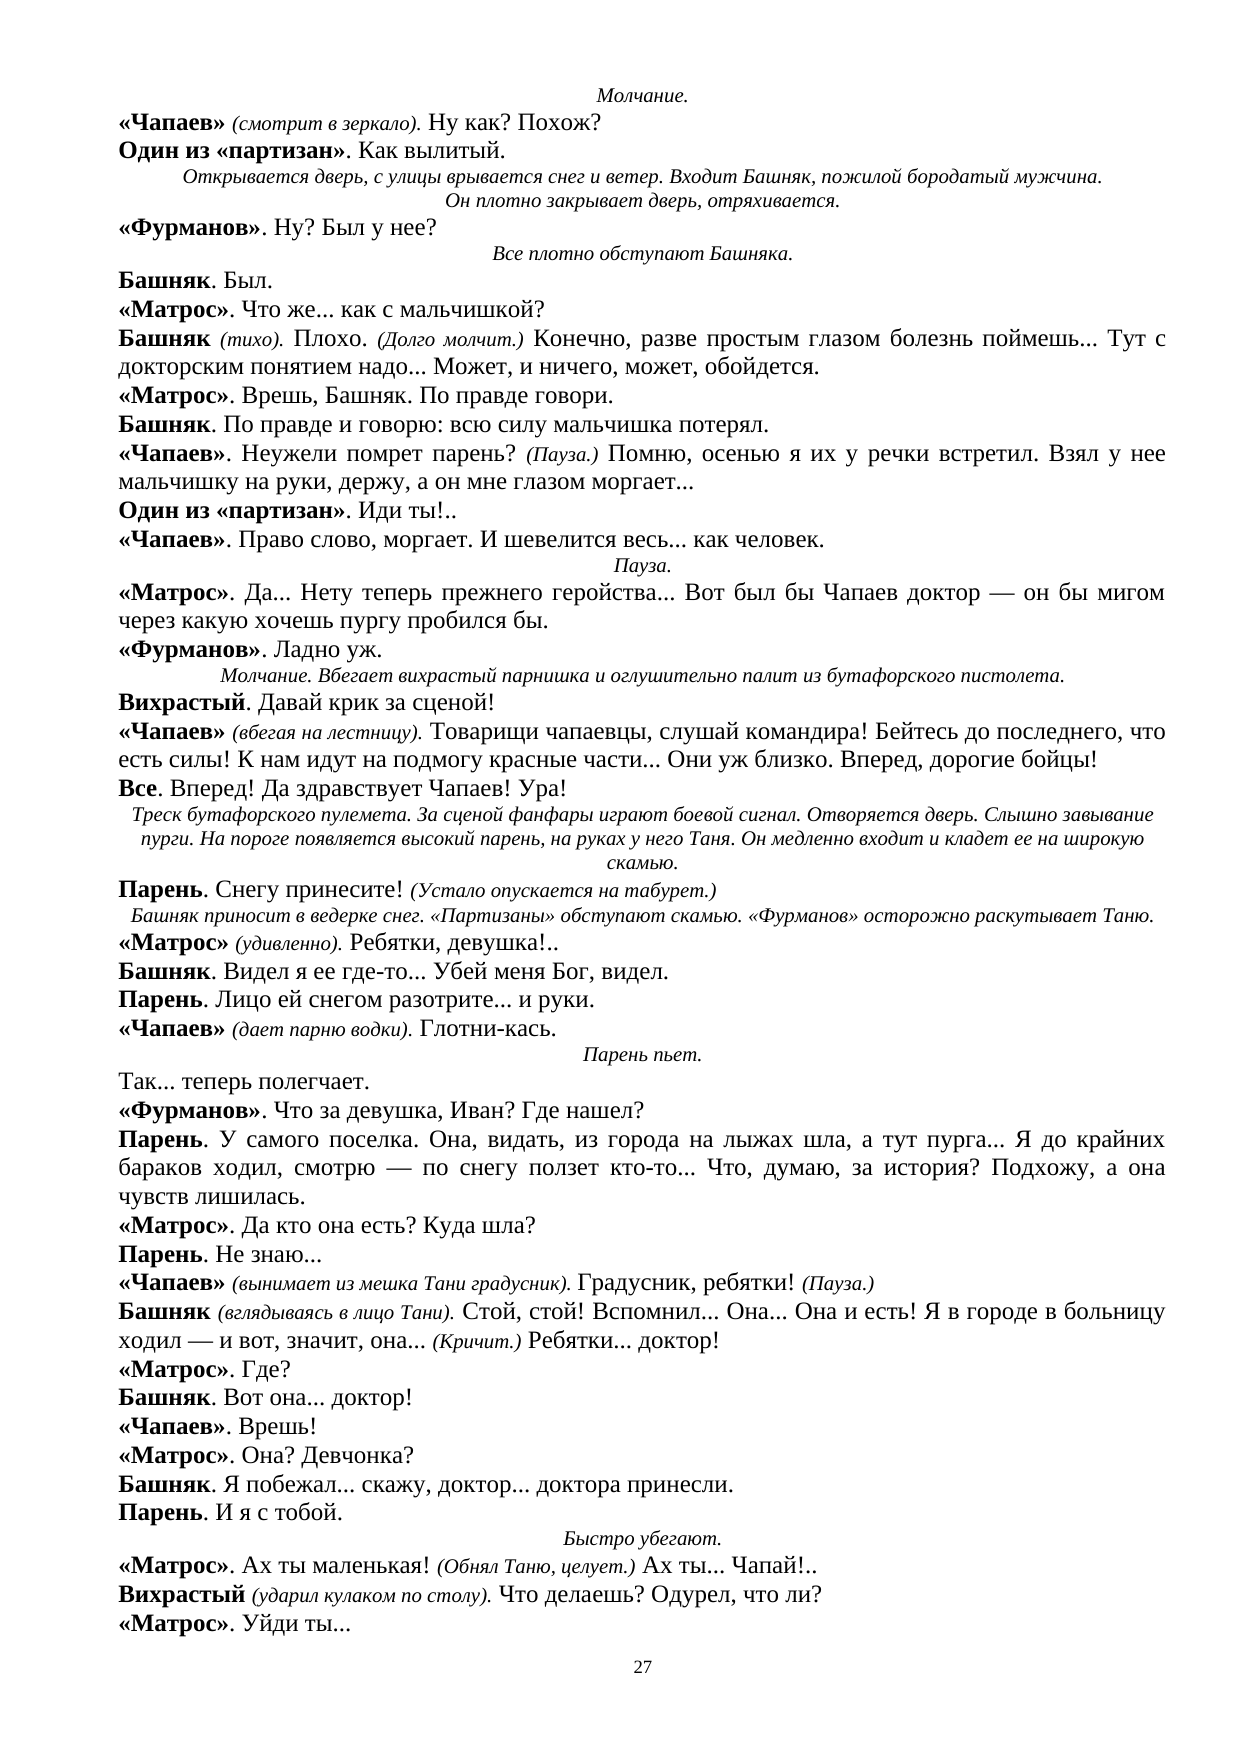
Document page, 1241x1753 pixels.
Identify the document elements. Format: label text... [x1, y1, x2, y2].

text Он плотно закрывает дверь, отряхивается. [118, 188, 1167, 212]
text «Чапаев». Право слово, моргает. И шевелится весь... как человек. [118, 524, 1167, 553]
text Все плотно обступают Башняка. [118, 241, 1167, 265]
text «Матрос». Врешь, Башняк. По правде говори. [118, 380, 1167, 409]
text Парень пьет. [118, 1042, 1167, 1066]
text Так... теперь полегчает. [118, 1066, 1167, 1095]
text «Фурманов». Что за девушка, Иван? Где нашел? [118, 1095, 1167, 1124]
text «Матрос» (удивленно). Ребятки, девушка!.. [118, 927, 1167, 956]
text «Матрос». Она? Девчонка? [118, 1440, 1167, 1469]
text «Фурманов». Ладно уж. [118, 634, 1167, 663]
text «Чапаев» (дает парню водки). Глотни-кась. [118, 1013, 1167, 1042]
text Парень. Снегу принесите! (Устало опускается на табурет.) [118, 874, 1167, 903]
text Парень. Не знаю... [118, 1239, 1167, 1267]
text Быстро убегают. [118, 1526, 1167, 1550]
text «Матрос». Что же... как с мальчишкой? [118, 294, 1167, 323]
text «Матрос». Уйди ты... [118, 1608, 1167, 1636]
text «Чапаев» (вбегая на лестницу). Товарищи чапаевцы, слушай командира! Бейтесь до последнего, что есть силы! К нам идут на подмогу красные части... Они уж близко. Вперед, дорогие бойцы! [118, 716, 1167, 773]
text Один из «партизан». Как вылитый. [118, 136, 1167, 164]
text Башняк. Был. [118, 265, 1167, 294]
text Вихрастый. Давай крик за сценой! [118, 687, 1167, 716]
text Вихрастый (ударил кулаком по столу). Что делаешь? Одурел, что ли? [118, 1579, 1167, 1608]
text Все. Вперед! Да здравствует Чапаев! Ура! [118, 773, 1167, 802]
text «Матрос». Да... Нету теперь прежнего геройства... Вот был бы Чапаев доктор — он бы мигом через какую хочешь пургу пробился бы. [118, 577, 1167, 634]
text «Чапаев» (смотрит в зеркало). Ну как? Похож? [118, 107, 1167, 136]
text Парень. И я с тобой. [118, 1497, 1167, 1526]
text Молчание. [118, 83, 1167, 107]
text Башняк приносит в ведерке снег. «Партизаны» обступают скамью. «Фурманов» осторожно раскутывает Таню. [118, 903, 1167, 927]
text Башняк. По правде и говорю: всю силу мальчишка потерял. [118, 409, 1167, 438]
text Башняк (тихо). Плохо. (Долго молчит.) Конечно, разве простым глазом болезнь поймешь... Тут с докторским понятием надо... Может, и ничего, может, обойдется. [118, 323, 1167, 380]
text «Матрос». Да кто она есть? Куда шла? [118, 1210, 1167, 1239]
text Башняк. Я побежал... скажу, доктор... доктора принесли. [118, 1469, 1167, 1497]
text Парень. Лицо ей снегом разотрите... и руки. [118, 984, 1167, 1013]
text «Чапаев» (вынимает из мешка Тани градусник). Градусник, ребятки! (Пауза.) [118, 1267, 1167, 1296]
text Один из «партизан». Иди ты!.. [118, 495, 1167, 524]
text Башняк (вглядываясь в лицо Тани). Стой, стой! Вспомнил... Она... Она и есть! Я в городе в больницу ходил — и вот, значит, она... (Кричит.) Ребятки... доктор! [118, 1296, 1167, 1354]
text «Фурманов». Ну? Был у нее? [118, 212, 1167, 241]
text Башняк. Вот она... доктор! [118, 1382, 1167, 1411]
text «Чапаев». Врешь! [118, 1411, 1167, 1440]
text «Чапаев». Неужели помрет парень? (Пауза.) Помню, осенью я их у речки встретил. Взял у нее мальчишку на руки, держу, а он мне глазом моргает... [118, 438, 1167, 495]
text Молчание. Вбегает вихрастый парнишка и оглушительно палит из бутафорского пистолета. [118, 663, 1167, 687]
text «Матрос». Где? [118, 1354, 1167, 1382]
text Парень. У самого поселка. Она, видать, из города на лыжах шла, а тут пурга... Я до крайних бараков ходил, смотрю — по снегу ползет кто-то... Что, думаю, за история? Подхожу, а она чувств лишилась. [118, 1124, 1167, 1210]
text Треск бутафорского пулемета. За сценой фанфары играют боевой сигнал. Отворяется дверь. Слышно завывание пурги. На пороге появляется высокий парень, на руках у него Таня. Он медленно входит и кладет ее на широкую скамью. [118, 802, 1167, 874]
text Башняк. Видел я ее где-то... Убей меня Бог, видел. [118, 956, 1167, 984]
text Открывается дверь, с улицы врывается снег и ветер. Входит Башняк, пожилой бородатый мужчина. [118, 164, 1167, 188]
text Пауза. [118, 553, 1167, 577]
text «Матрос». Ах ты маленькая! (Обнял Таню, целует.) Ах ты... Чапай!.. [118, 1550, 1167, 1579]
